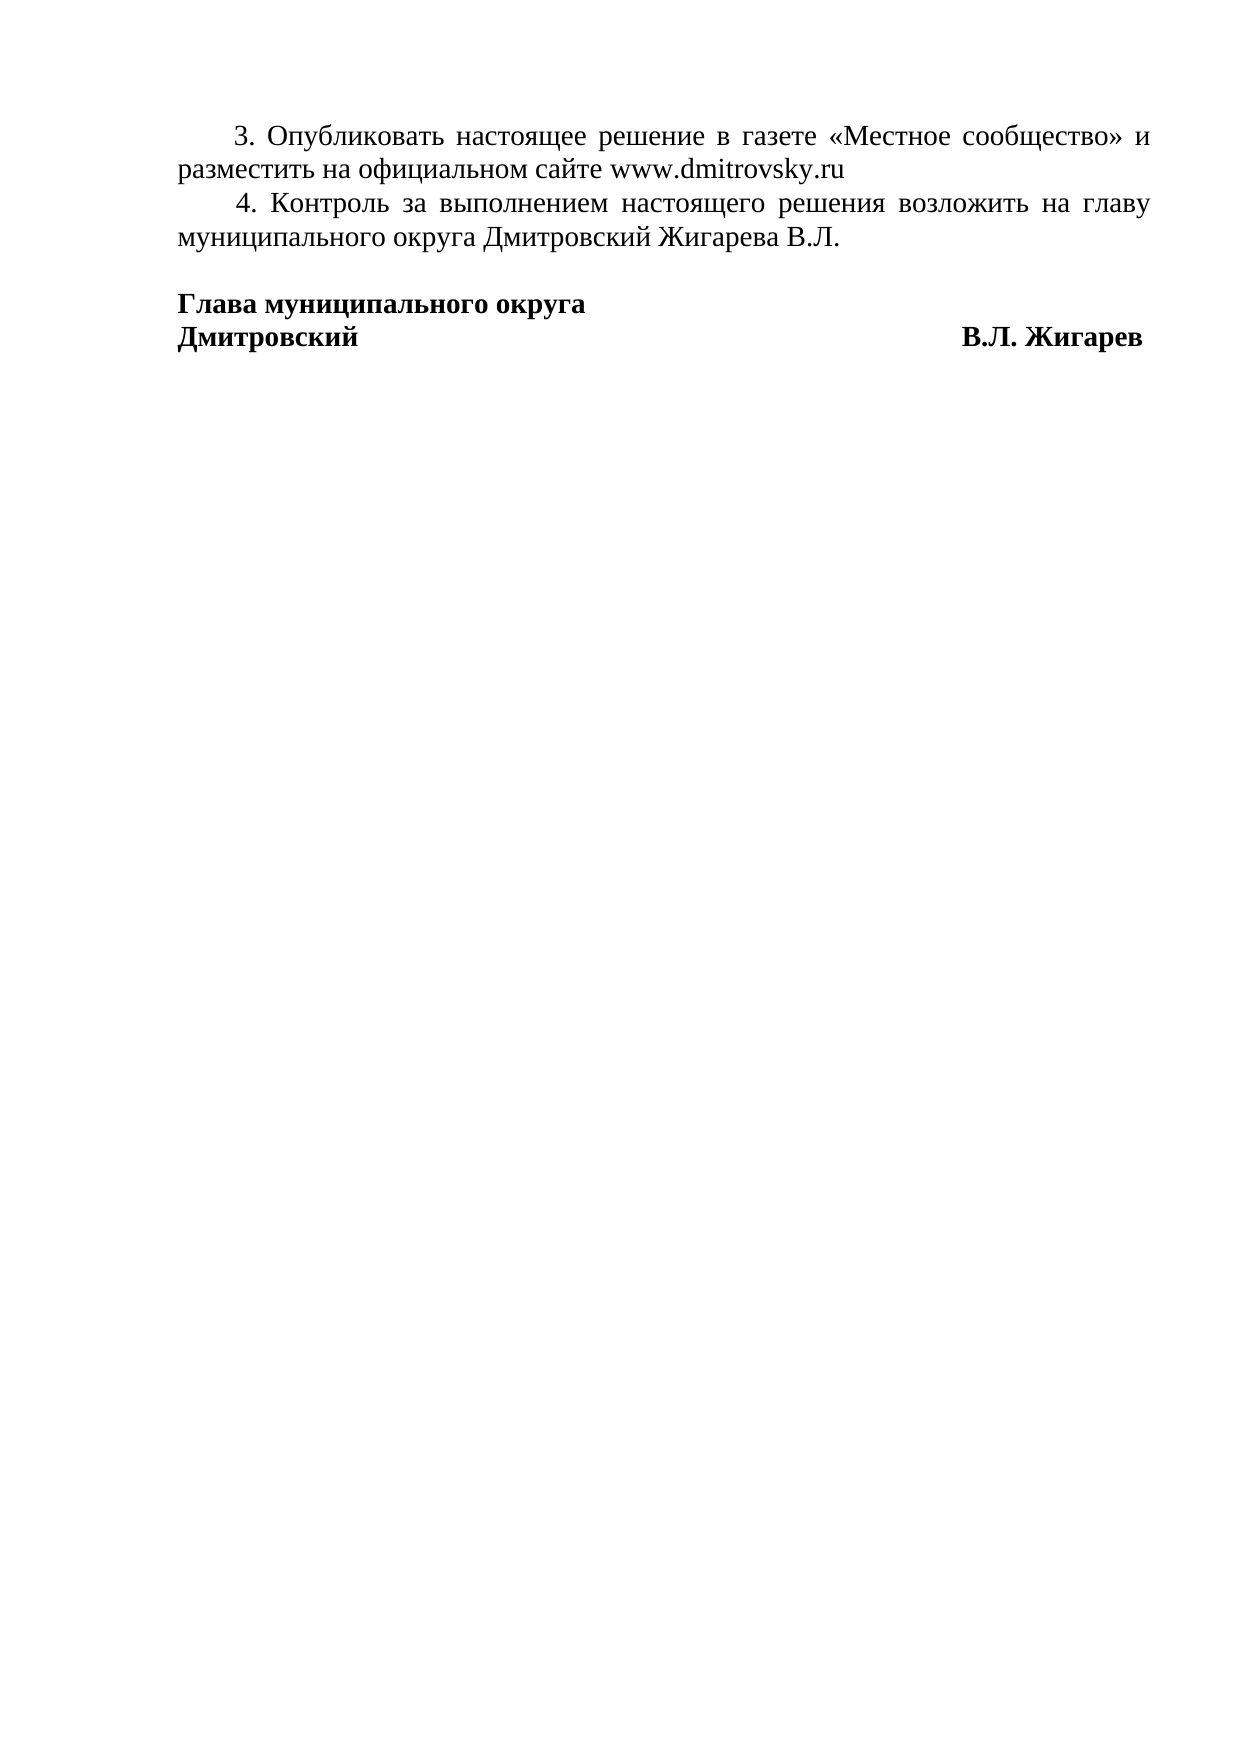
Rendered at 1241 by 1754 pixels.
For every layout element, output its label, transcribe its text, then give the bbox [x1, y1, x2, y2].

text 3. Опубликовать настоящее решение в газете «Местное сообщество» и разместить на официальном сайте www.dmitrovsky.ru [177, 118, 1152, 185]
text Глава муниципального округа [177, 286, 1152, 319]
text 4. Контроль за выполнением настоящего решения возложить на главу муниципального округа Дмитровский Жигарева В.Л. [177, 185, 1152, 252]
text Дмитровский В.Л. Жигарев [177, 319, 1152, 353]
